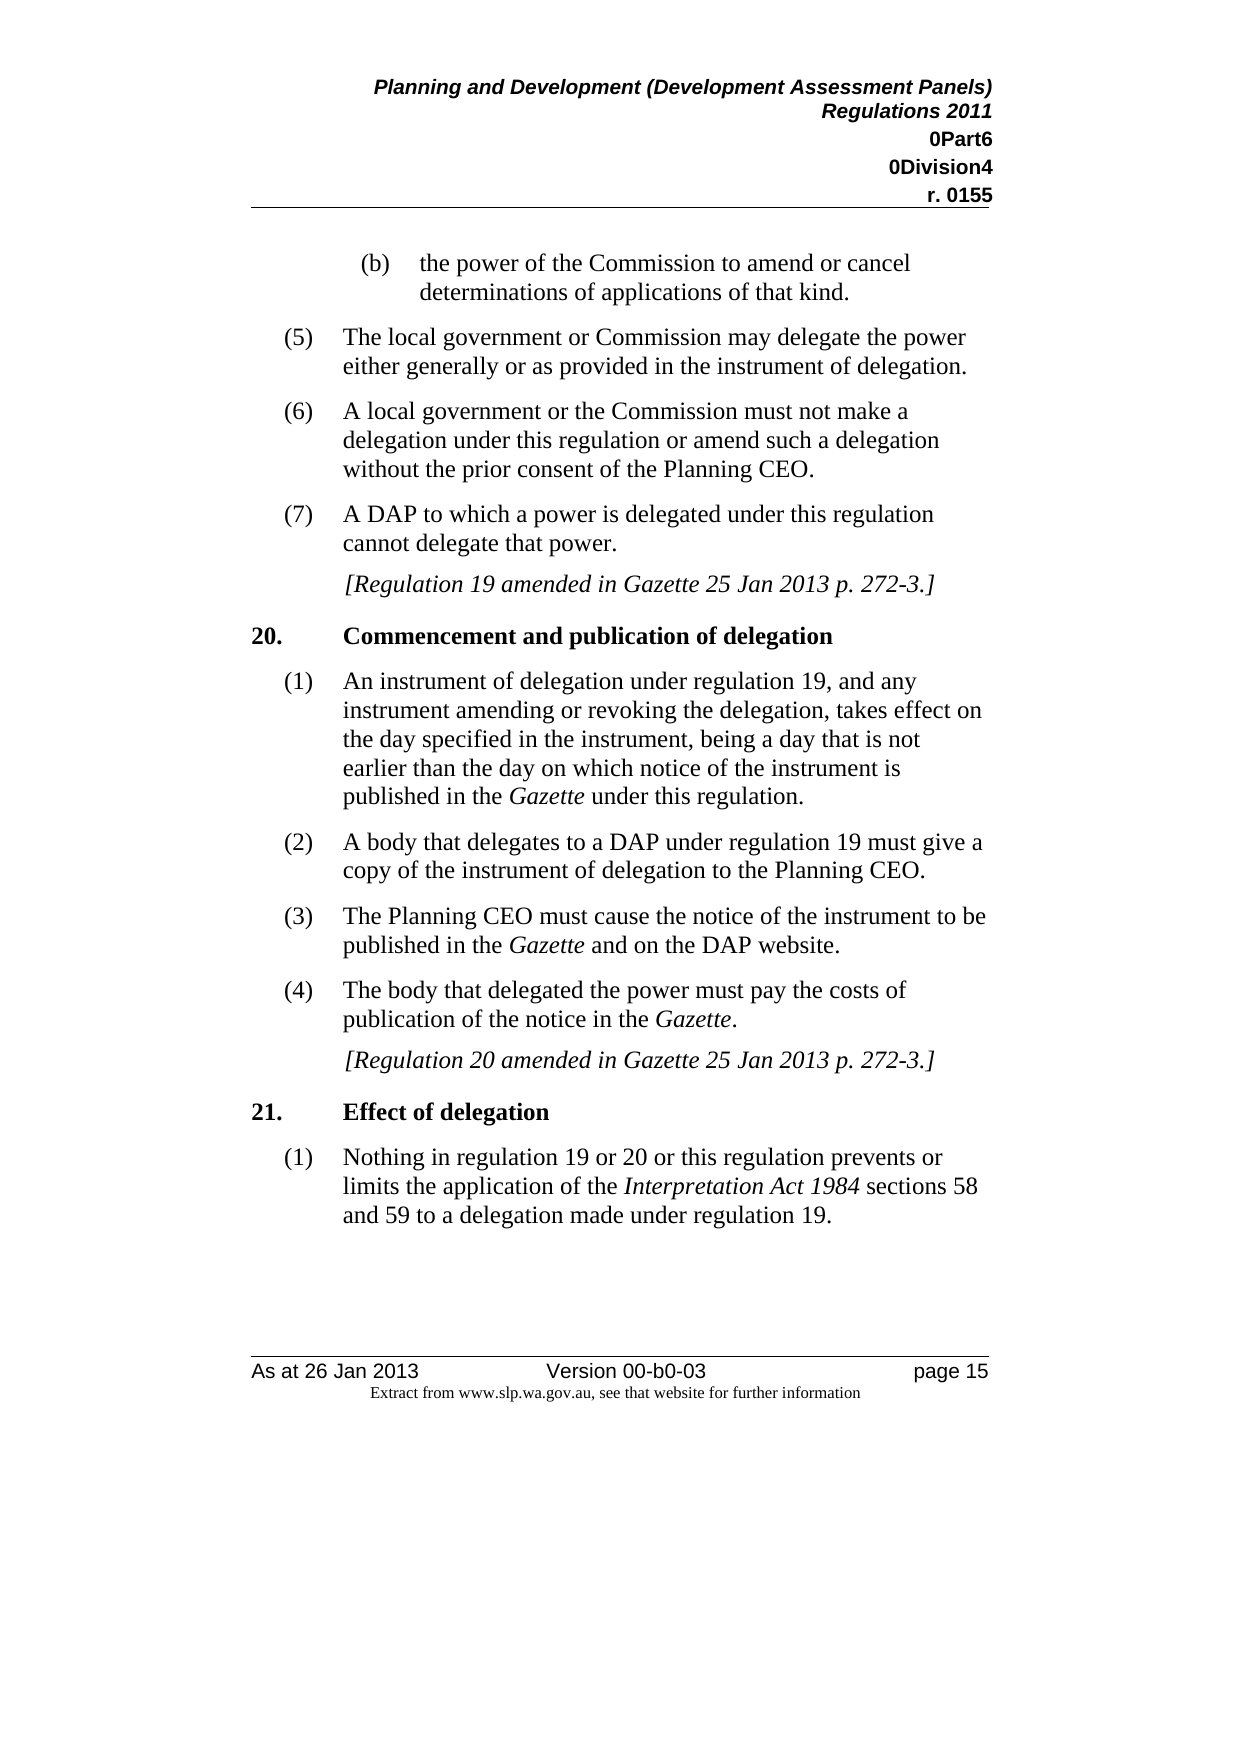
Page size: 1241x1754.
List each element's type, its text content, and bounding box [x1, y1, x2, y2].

text [Regulation 19 amended in Gazette 25 Jan 2013 p. 272-3.] [251, 569, 989, 598]
text [Regulation 20 amended in Gazette 25 Jan 2013 p. 272-3.] [251, 1045, 989, 1074]
text (4) The body that delegated the power must pay the costs of publication of the notice in the Gazette. [251, 975, 989, 1033]
text (1) Nothing in regulation 19 or 20 or this regulation prevents or limits the application of the Interpretation Act 1984 sections 58 and 59 to a delegation made under regulation 19. [251, 1142, 989, 1228]
text (7) A DAP to which a power is delegated under this regulation cannot delegate that power. [251, 499, 989, 557]
text (5) The local government or Commission may delegate the power either generally or as provided in the instrument of delegation. [251, 322, 989, 380]
text (2) A body that delegates to a DAP under regulation 19 must give a copy of the instrument of delegation to the Planning CEO. [251, 827, 989, 884]
subtitle 20. Commencement and publication of delegation [251, 621, 989, 650]
text (1) An instrument of delegation under regulation 19, and any instrument amending or revoking the delegation, takes effect on the day specified in the instrument, being a day that is not earlier than the day on which notice of the instrument is published in the Gazette under this regulation. [251, 666, 989, 810]
text (6) A local government or the Commission must not make a delegation under this regulation or amend such a delegation without the prior consent of the Planning CEO. [251, 396, 989, 483]
subtitle 21. Effect of delegation [251, 1097, 989, 1126]
text (3) The Planning CEO must cause the notice of the instrument to be published in the Gazette and on the DAP website. [251, 901, 989, 958]
text (b) the power of the Commission to amend or cancel determinations of applications of that kind. [251, 248, 989, 306]
